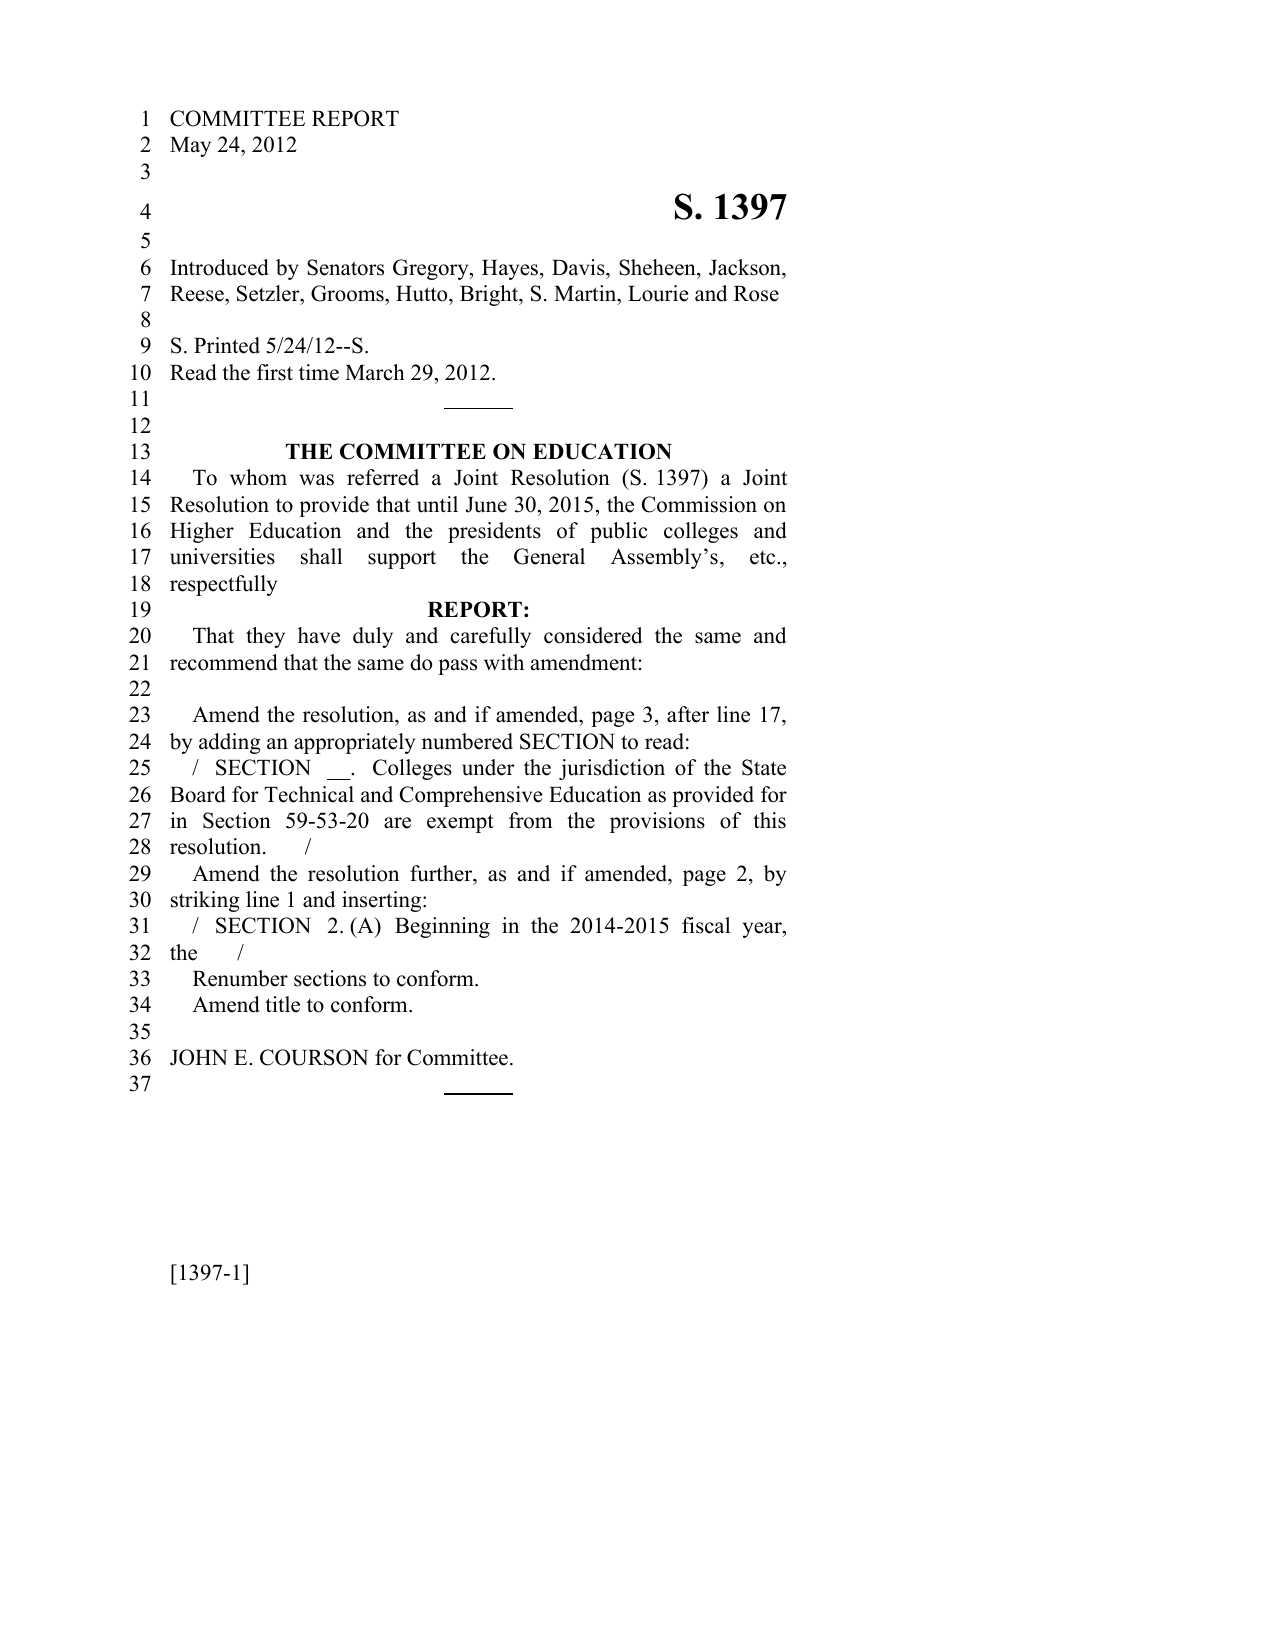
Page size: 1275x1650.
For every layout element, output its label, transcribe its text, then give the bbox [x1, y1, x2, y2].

text REPORT: [169, 596, 787, 622]
text Read the first time March 29, 2012. [169, 359, 787, 385]
text That they have duly and carefully considered the same and recommend that the same do pass with amendment: [169, 622, 787, 675]
text S. 1397 [169, 184, 787, 227]
text JOHN E. COURSON for Committee. [169, 1044, 787, 1071]
text May 24, 2012 [169, 131, 787, 158]
text Introduced by Senators Gregory, Hayes, Davis, Sheheen, Jackson, Reese, Setzler, Grooms, Hutto, Bright, S. Martin, Lourie and Rose [169, 253, 787, 306]
text THE COMMITTEE ON EDUCATION [169, 438, 787, 464]
text To whom was referred a Joint Resolution (S. 1397) a Joint Resolution to provide that until June 30, 2015, the Commission on Higher Education and the presidents of public colleges and universities shall support the General Assembly’s, etc., respectfully [169, 464, 787, 596]
text COMMITTEE REPORT [169, 105, 787, 131]
text Amend the resolution further, as and if amended, page 2, by striking line 1 and inserting: [169, 860, 787, 912]
text S. Printed 5/24/12--S. [169, 333, 787, 359]
text Renumber sections to conform. [169, 965, 787, 991]
text / SECTION 2. (A) Beginning in the 2014-2015 fiscal year, the / [169, 912, 787, 965]
text Amend title to conform. [169, 991, 787, 1018]
text Amend the resolution, as and if amended, page 3, after line 17, by adding an appropriately numbered SECTION to read: [169, 702, 787, 754]
text / SECTION __. Colleges under the jurisdiction of the State Board for Technical and Comprehensive Education as provided for in Section 59-53-20 are exempt from the provisions of this resolution. / [169, 754, 787, 860]
